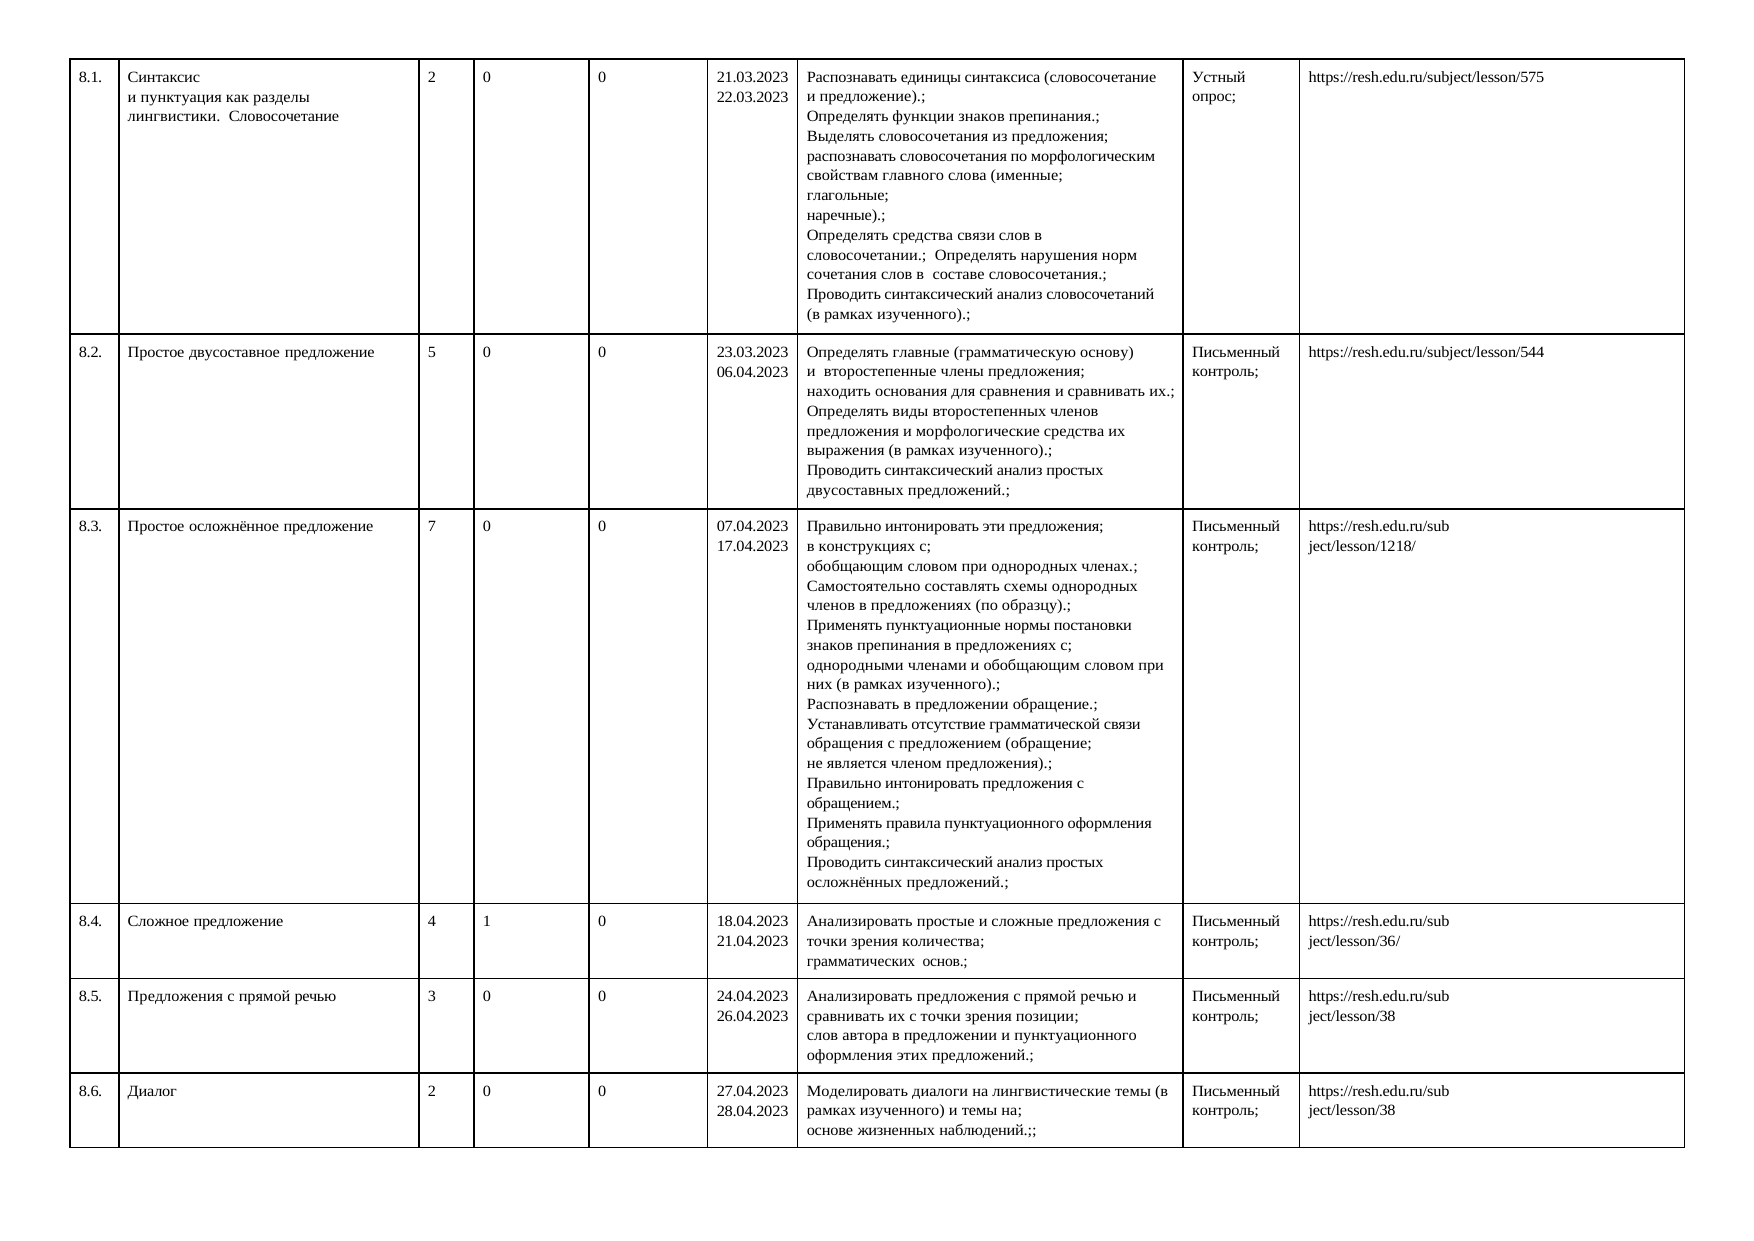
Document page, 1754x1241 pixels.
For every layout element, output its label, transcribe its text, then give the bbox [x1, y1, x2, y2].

table_cell https://resh.edu.ru/sub ject/lesson/36/ [1300, 904, 1684, 977]
table_cell 8.2. [71, 335, 118, 508]
table_cell https://resh.edu.ru/subject/lesson/544 [1300, 335, 1684, 508]
table_cell Диалог [120, 1074, 418, 1147]
table_cell 27.04.2023 28.04.2023 [708, 1074, 797, 1147]
table_cell 0 [590, 904, 707, 977]
table_cell 2 [420, 1074, 473, 1147]
table_cell 0 [475, 335, 588, 508]
table_cell 23.03.2023 06.04.2023 [708, 335, 797, 508]
table_cell Определять главные (грамматическую основу) и второстепенные члены предложения; находить основания для сравнения и сравнивать их.; Определять виды второстепенных членов предложения и морфологические средства их выражения (в рамках изученного).; Проводить синтаксический анализ простых двусоставных предложений.; [798, 335, 1182, 508]
table_cell 3 [420, 979, 473, 1072]
table_cell 5 [420, 335, 473, 508]
table_header https://resh.edu.ru/subject/lesson/575 [1300, 60, 1684, 333]
table_header Устный опрос; [1184, 60, 1299, 333]
table_cell https://resh.edu.ru/sub ject/lesson/38 [1300, 979, 1684, 1072]
table_cell 7 [420, 510, 473, 903]
table_cell 24.04.2023 26.04.2023 [708, 979, 797, 1072]
table_cell Анализировать простые и сложные предложения с точки зрения количества; грамматических основ.; [798, 904, 1182, 977]
table_cell Простое осложнённое предложение [120, 510, 418, 903]
table_cell 8.5. [71, 979, 118, 1072]
table_header Синтаксис и пунктуация как разделы лингвистики. Словосочетание [120, 60, 418, 333]
table_cell 0 [590, 335, 707, 508]
table_cell Простое двусоставное предложение [120, 335, 418, 508]
table_header 21.03.2023 22.03.2023 [708, 60, 797, 333]
table_header 2 [420, 60, 473, 333]
table_header Распознавать единицы синтаксиса (словосочетание и предложение).; Определять функции знаков препинания.; Выделять словосочетания из предложения; распознавать словосочетания по морфологическим свойствам главного слова (именные; глагольные; наречные).; Определять средства связи слов в словосочетании.; Определять нарушения норм сочетания слов в составе словосочетания.; Проводить синтаксический анализ словосочетаний (в рамках изученного).; [798, 60, 1182, 333]
table_cell Сложное предложение [120, 904, 418, 977]
table_cell Письменный контроль; [1184, 979, 1299, 1072]
table_cell https://resh.edu.ru/sub ject/lesson/1218/ [1300, 510, 1684, 903]
table_cell Анализировать предложения с прямой речью и сравнивать их с точки зрения позиции; слов автора в предложении и пунктуационного оформления этих предложений.; [798, 979, 1182, 1072]
table_cell Письменный контроль; [1184, 1074, 1299, 1147]
table_cell 18.04.2023 21.04.2023 [708, 904, 797, 977]
table_cell Предложения с прямой речью [120, 979, 418, 1072]
table_cell 0 [475, 510, 588, 903]
table_cell 0 [475, 1074, 588, 1147]
table_cell 4 [420, 904, 473, 977]
table_cell 07.04.2023 17.04.2023 [708, 510, 797, 903]
table_cell Моделировать диалоги на лингвистические темы (в рамках изученного) и темы на; основе жизненных наблюдений.;; [798, 1074, 1182, 1147]
table_cell 8.3. [71, 510, 118, 903]
table_cell 0 [590, 510, 707, 903]
table_cell 1 [475, 904, 588, 977]
table_cell Письменный контроль; [1184, 510, 1299, 903]
table_cell 8.4. [71, 904, 118, 977]
table_header 0 [590, 60, 707, 333]
table_cell 0 [590, 979, 707, 1072]
table_cell 0 [475, 979, 588, 1072]
table_cell https://resh.edu.ru/sub ject/lesson/38 [1300, 1074, 1684, 1147]
table_header 0 [475, 60, 588, 333]
table_cell Правильно интонировать эти предложения; в конструкциях с; обобщающим словом при однородных членах.; Самостоятельно составлять схемы однородных членов в предложениях (по образцу).; Применять пунктуационные нормы постановки знаков препинания в предложениях с; однородными членами и обобщающим словом при них (в рамках изученного).; Распознавать в предложении обращение.; Устанавливать отсутствие грамматической связи обращения с предложением (обращение; не является членом предложения).; Правильно интонировать предложения с обращением.; Применять правила пунктуационного оформления обращения.; Проводить синтаксический анализ простых осложнённых предложений.; [798, 510, 1182, 903]
table_header 8.1. [71, 60, 118, 333]
table_cell Письменный контроль; [1184, 335, 1299, 508]
table_cell 0 [590, 1074, 707, 1147]
table_cell Письменный контроль; [1184, 904, 1299, 977]
table_cell 8.6. [71, 1074, 118, 1147]
